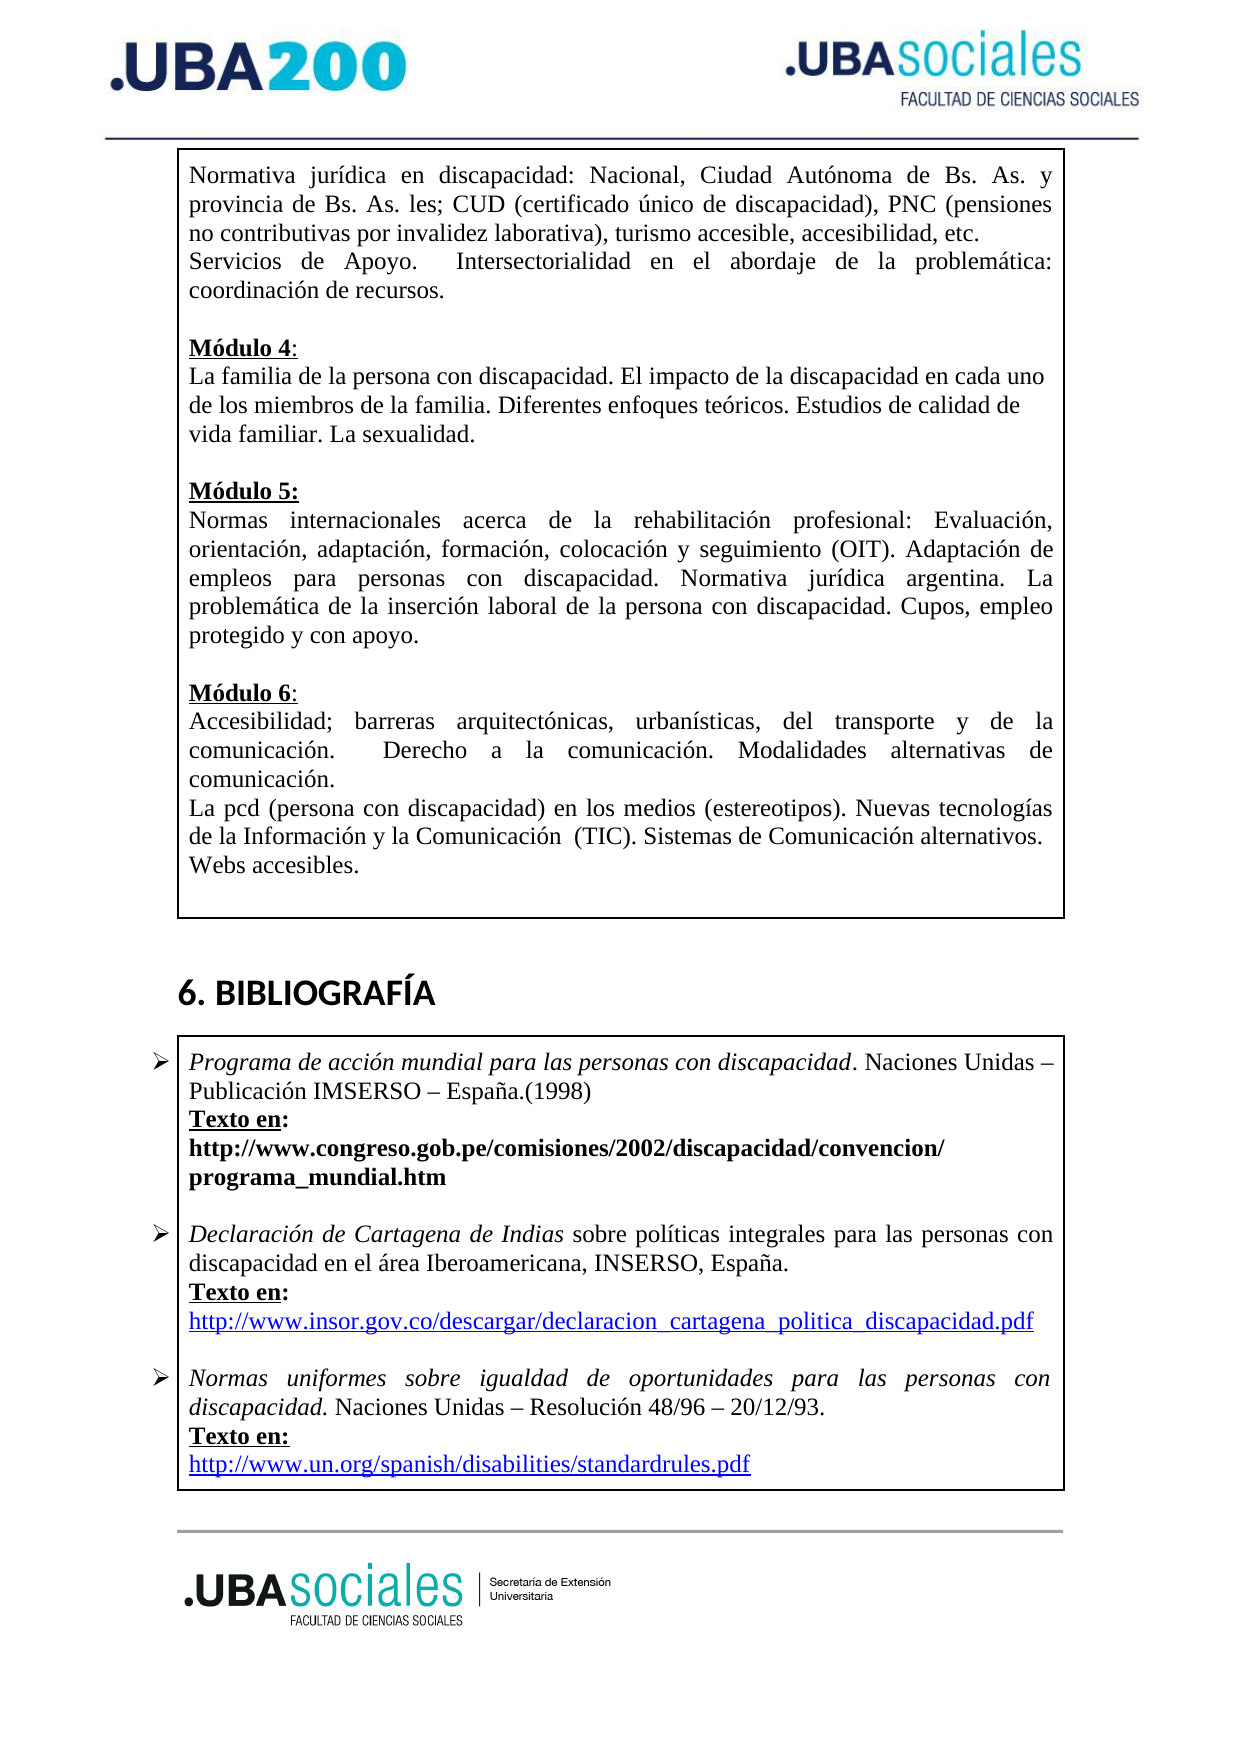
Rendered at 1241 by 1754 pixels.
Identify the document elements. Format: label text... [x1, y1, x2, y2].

subtitle 6. BIBLIOGRAFÍA [177, 969, 1063, 1015]
picture [177, 1557, 620, 1650]
picture [0, 0, 1241, 158]
